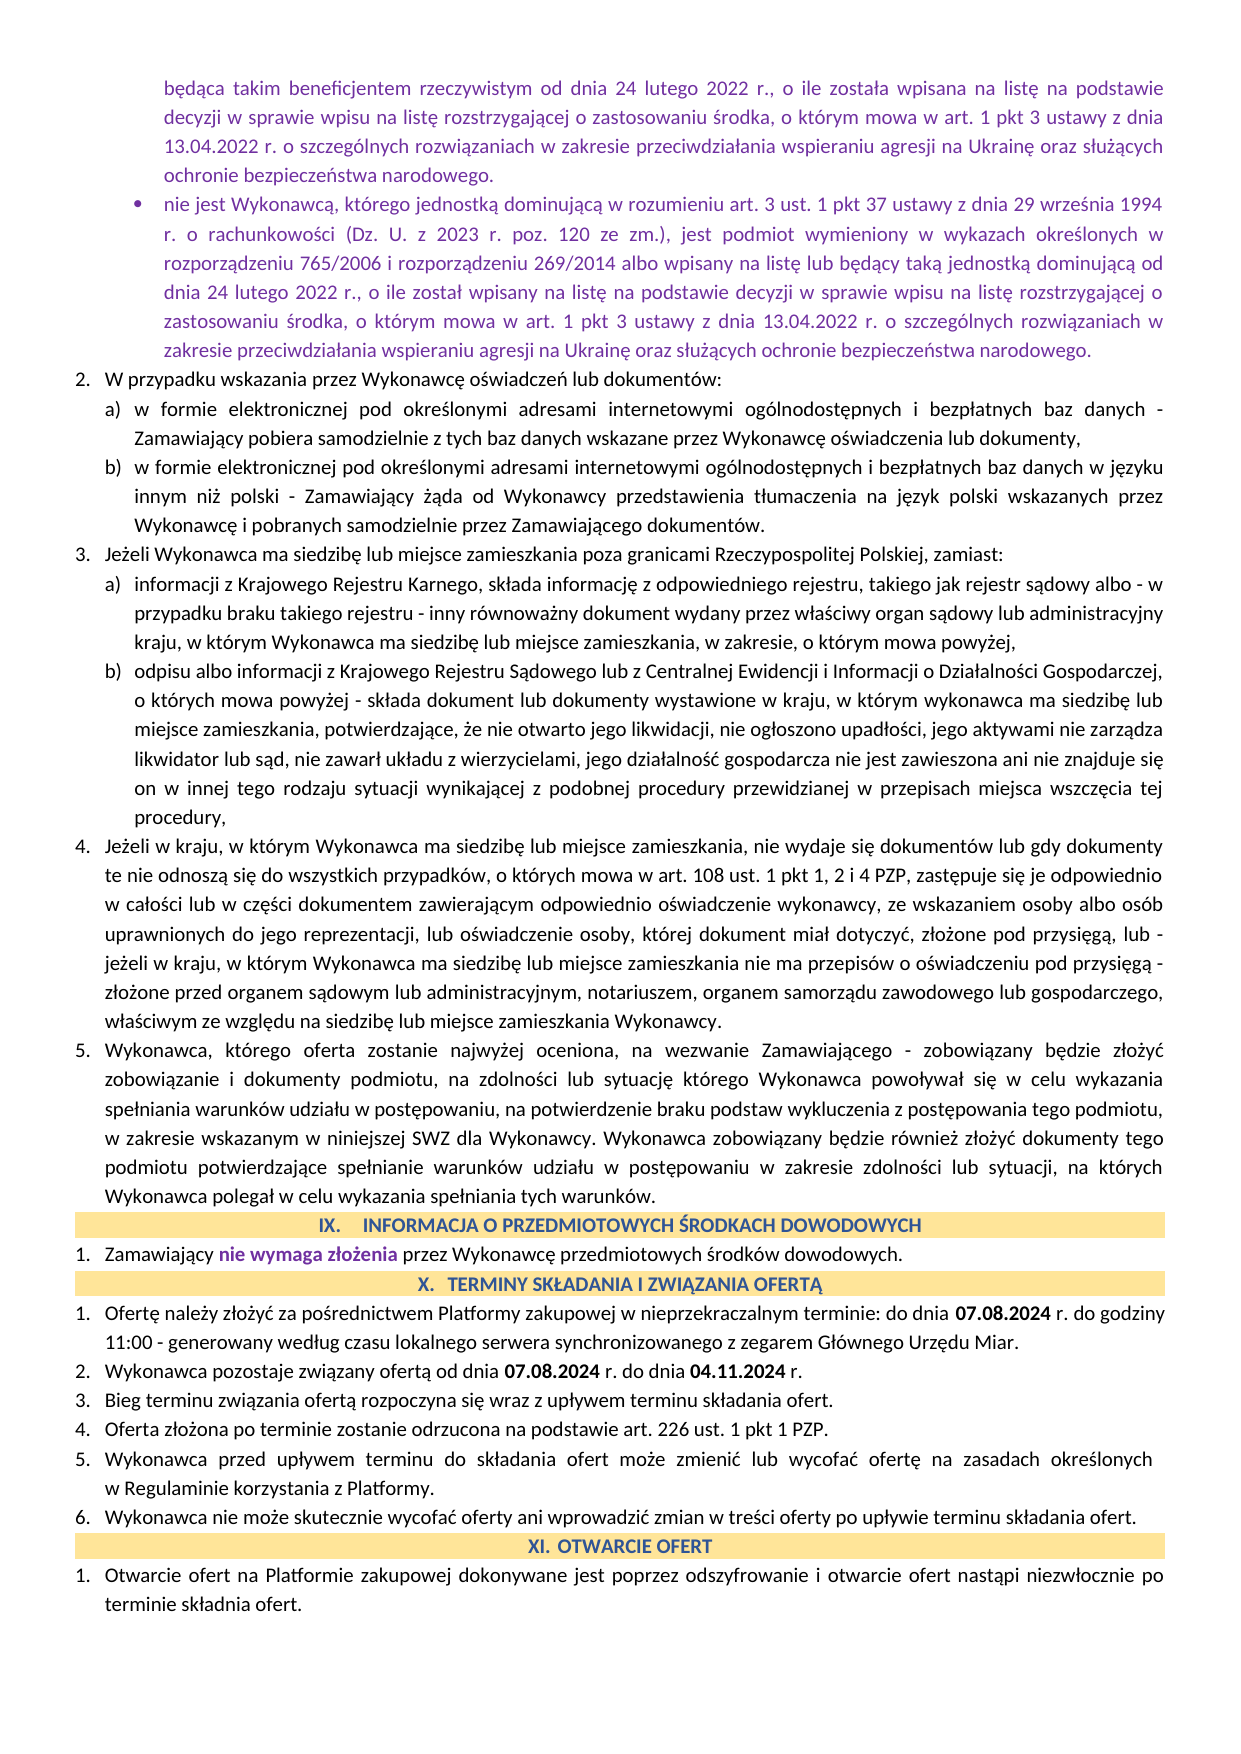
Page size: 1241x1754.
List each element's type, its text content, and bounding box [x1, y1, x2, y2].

list W przypadku wskazania przez Wykonawcę oświadczeń lub dokumentów: [75, 367, 1165, 392]
list Zamawiający nie wymaga złożenia przez Wykonawcę przedmiotowych środków dowodowych. [75, 1242, 1165, 1267]
list Jeżeli w kraju, w którym Wykonawca ma siedzibę lub miejsce zamieszkania, nie wydaje się dokumentów lub gdy dokumenty te nie odnoszą się do wszystkich przypadków, o których mowa w art. 108 ust. 1 pkt 1, 2 i 4 PZP, zastępuje się je odpowiednio w całości lub w części dokumentem zawierającym odpowiednio oświadczenie wykonawcy, ze wskazaniem osoby albo osób uprawnionych do jego reprezentacji, lub oświadczenie osoby, której dokument miał dotyczyć, złożone pod przysięgą, lub - jeżeli w kraju, w którym Wykonawca ma siedzibę lub miejsce zamieszkania nie ma przepisów o oświadczeniu pod przysięgą - złożone przed organem sądowym lub administracyjnym, notariuszem, organem samorządu zawodowego lub gospodarczego, właściwym ze względu na siedzibę lub miejsce zamieszkania Wykonawcy. [75, 833, 1165, 1034]
list w formie elektronicznej pod określonymi adresami internetowymi ogólnodostępnych i bezpłatnych baz danych - Zamawiający pobiera samodzielnie z tych baz danych wskazane przez Wykonawcę oświadczenia lub dokumenty, [104, 396, 1165, 450]
list Wykonawca pozostaje związany ofertą od dnia r. do dnia r. [75, 1358, 1165, 1384]
list Wykonawca, którego oferta zostanie najwyżej oceniona, na wezwanie Zamawiającego - zobowiązany będzie złożyć zobowiązanie i dokumenty podmiotu, na zdolności lub sytuację którego Wykonawca powoływał się w celu wykazania spełniania warunków udziału w postępowaniu, na potwierdzenie braku podstaw wykluczenia z postępowania tego podmiotu, w zakresie wskazanym w niniejszej SWZ dla Wykonawcy. Wykonawca zobowiązany będzie również złożyć dokumenty tego podmiotu potwierdzające spełnianie warunków udziału w postępowaniu w zakresie zdolności lub sytuacji, na których Wykonawca polegał w celu wykazania spełniania tych warunków. [75, 1037, 1165, 1209]
subtitle TERMINY SKŁADANIA I ZWIĄZANIA OFERTĄ [75, 1271, 1165, 1296]
list nie jest Wykonawcą, którego jednostką dominującą w rozumieniu art. 3 ust. 1 pkt 37 ustawy z dnia 29 września 1994 r. o rachunkowości (Dz. U. z 2023 r. poz. 120 ze zm.), jest podmiot wymieniony w wykazach określonych w rozporządzeniu 765/2006 i rozporządzeniu 269/2014 albo wpisany na listę lub będący taką jednostką dominującą od dnia 24 lutego 2022 r., o ile został wpisany na listę na podstawie decyzji w sprawie wpisu na listę rozstrzygającej o zastosowaniu środka, o którym mowa w art. 1 pkt 3 ustawy z dnia 13.04.2022 r. o szczególnych rozwiązaniach w zakresie przeciwdziałania wspieraniu agresji na Ukrainę oraz służących ochronie bezpieczeństwa narodowego. [134, 192, 1165, 363]
subtitle OTWARCIE OFERT [75, 1533, 1165, 1559]
subtitle INFORMACJA O PRZEDMIOTOWYCH ŚRODKACH DOWODOWYCH [75, 1212, 1165, 1238]
list Bieg terminu związania ofertą rozpoczyna się wraz z upływem terminu składania ofert. [75, 1387, 1165, 1413]
list Wykonawca nie może skutecznie wycofać oferty ani wprowadzić zmian w treści oferty po upływie terminu składania ofert. [75, 1504, 1165, 1529]
list informacji z Krajowego Rejestru Karnego, składa informację z odpowiedniego rejestru, takiego jak rejestr sądowy albo - w przypadku braku takiego rejestru - inny równoważny dokument wydany przez właściwy organ sądowy lub administracyjny kraju, w którym Wykonawca ma siedzibę lub miejsce zamieszkania, w zakresie, o którym mowa powyżej, [104, 571, 1165, 654]
list odpisu albo informacji z Krajowego Rejestru Sądowego lub z Centralnej Ewidencji i Informacji o Działalności Gospodarczej, o których mowa powyżej - składa dokument lub dokumenty wystawione w kraju, w którym wykonawca ma siedzibę lub miejsce zamieszkania, potwierdzające, że nie otwarto jego likwidacji, nie ogłoszono upadłości, jego aktywami nie zarządza likwidator lub sąd, nie zawarł układu z wierzycielami, jego działalność gospodarcza nie jest zawieszona ani nie znajduje się on w innej tego rodzaju sytuacji wynikającej z podobnej procedury przewidzianej w przepisach miejsca wszczęcia tej procedury, [104, 658, 1165, 829]
list Otwarcie ofert na Platformie zakupowej dokonywane jest poprzez odszyfrowanie i otwarcie ofert nastąpi niezwłocznie po terminie składnia ofert. [75, 1562, 1165, 1617]
list w formie elektronicznej pod określonymi adresami internetowymi ogólnodostępnych i bezpłatnych baz danych w języku innym niż polski - Zamawiający żąda od Wykonawcy przedstawienia tłumaczenia na język polski wskazanych przez Wykonawcę i pobranych samodzielnie przez Zamawiającego dokumentów. [104, 454, 1165, 538]
list Jeżeli Wykonawca ma siedzibę lub miejsce zamieszkania poza granicami Rzeczypospolitej Polskiej, zamiast: [75, 542, 1165, 567]
list Wykonawca przed upływem terminu do składania ofert może zmienić lub wycofać ofertę na zasadach określonych w Regulaminie korzystania z Platformy. [75, 1446, 1165, 1500]
list Ofertę należy złożyć za pośrednictwem Platformy zakupowej w nieprzekraczalnym terminie: do dnia r. do godziny 11:00 - generowany według czasu lokalnego serwera synchronizowanego z zegarem Głównego Urzędu Miar. [75, 1300, 1165, 1354]
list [134, 75, 1165, 188]
list Oferta złożona po terminie zostanie odrzucona na podstawie art. 226 ust. 1 pkt 1 PZP. [75, 1417, 1165, 1442]
